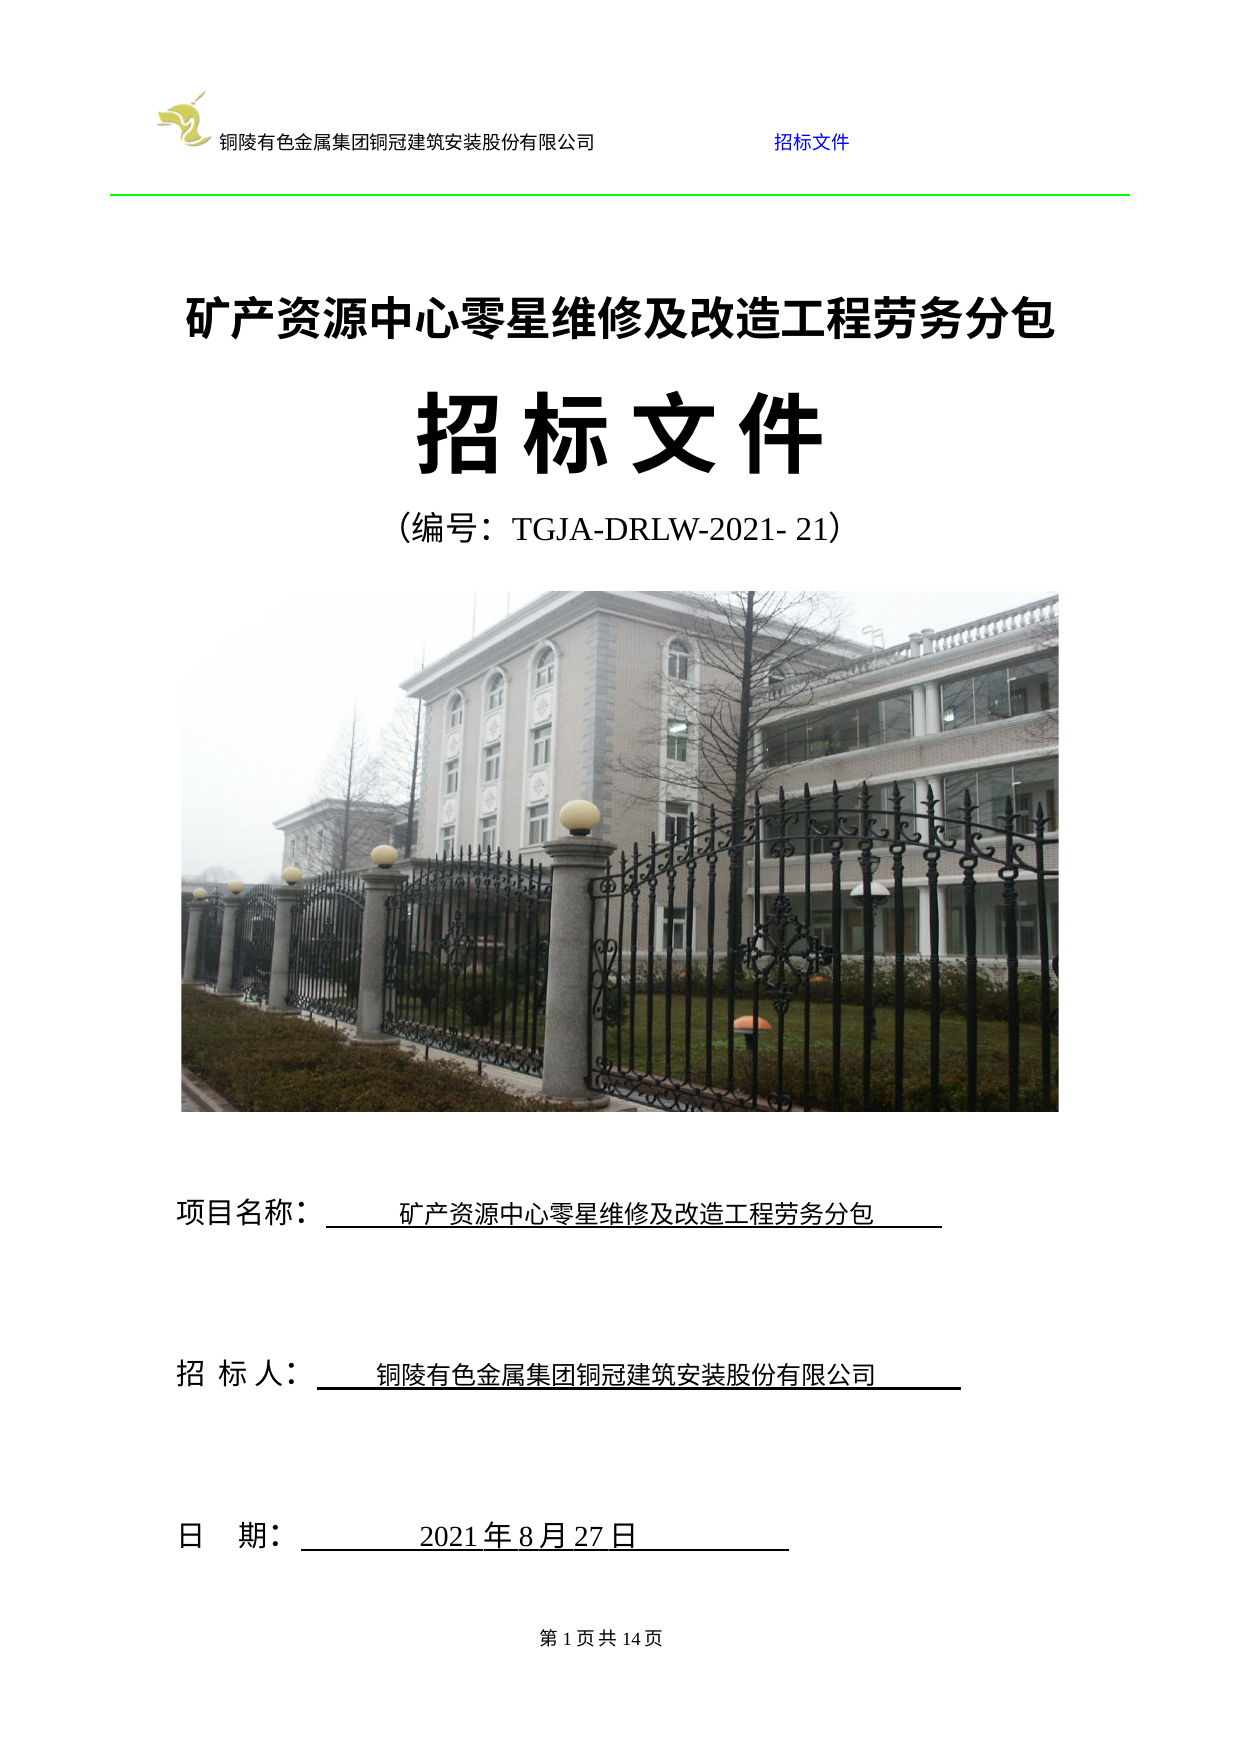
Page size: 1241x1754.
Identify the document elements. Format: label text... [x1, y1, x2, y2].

text 招 标 人： 铜陵有色金属集团铜冠建筑安装股份有限公司 [118, 1338, 1122, 1403]
text 项目名称： 矿产资源中心零星维修及改造工程劳务分包 [118, 1176, 1122, 1241]
text 招 标 文 件 [118, 364, 1122, 494]
text （编号：TGJA-DRLW-2021- 21） [118, 494, 1122, 559]
picture [155, 90, 220, 150]
text 日 期： 2021年8月27日 [118, 1499, 1122, 1564]
text 矿产资源中心零星维修及改造工程劳务分包 [118, 266, 1122, 364]
picture [181, 591, 1059, 1112]
